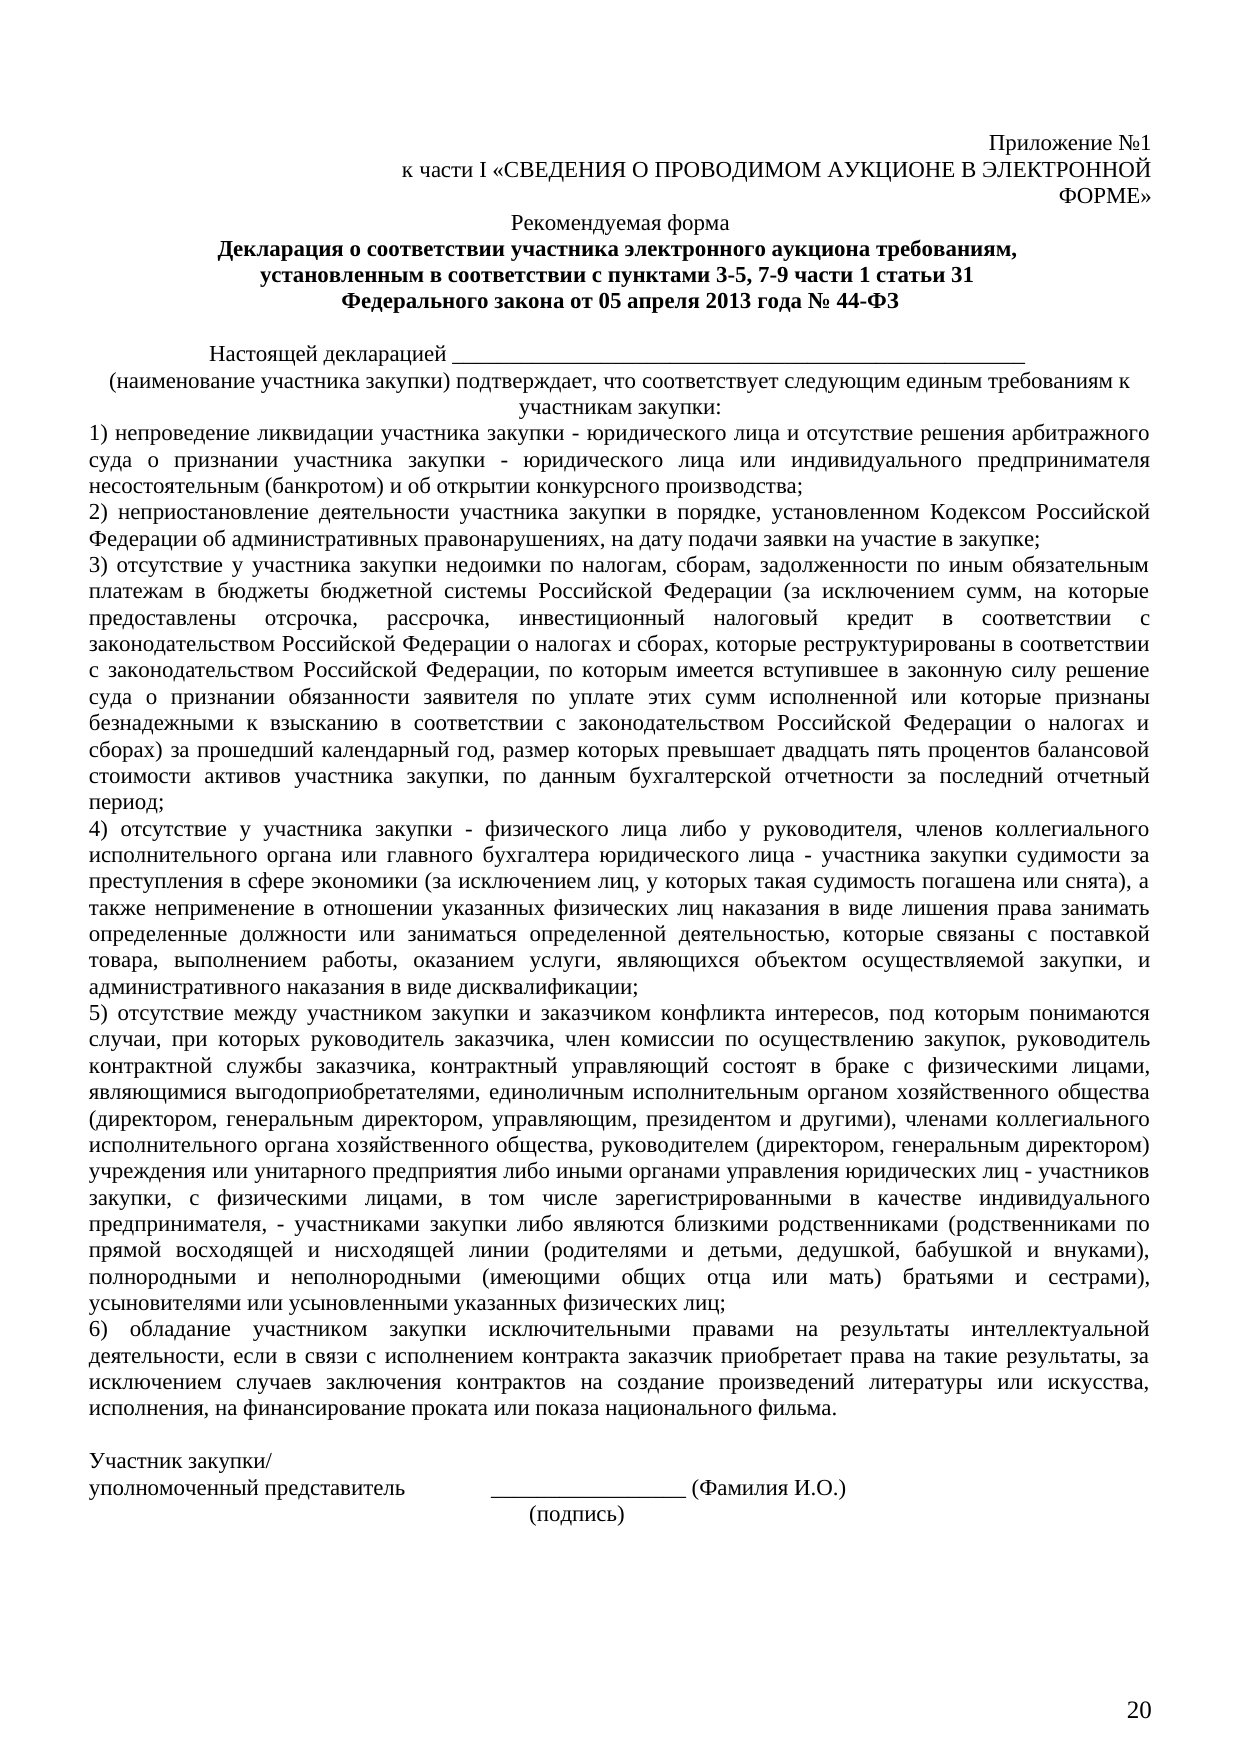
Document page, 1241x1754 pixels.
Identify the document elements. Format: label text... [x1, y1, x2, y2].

text 1) непроведение ликвидации участника закупки - юридического лица и отсутствие решения арбитражного суда о признании участника закупки - юридического лица или индивидуального предпринимателя несостоятельным (банкротом) и об открытии конкурсного производства; [89, 419, 1152, 498]
text 6) обладание участником закупки исключительными правами на результаты интеллектуальной деятельности, если в связи с исполнением контракта заказчик приобретает права на такие результаты, за исключением случаев заключения контрактов на создание произведений литературы или искусства, исполнения, на финансирование проката или показа национального фильма. [89, 1315, 1152, 1421]
text Приложение №1 [89, 129, 1152, 156]
text Рекомендуемая форма [89, 208, 1152, 235]
text 2) неприостановление деятельности участника закупки в порядке, установленном Кодексом Российской Федерации об административных правонарушениях, на дату подачи заявки на участие в закупке; [89, 498, 1152, 551]
text Декларация о соответствии участника электронного аукциона требованиям, установленным в соответствии с пунктами 3-5, 7-9 части 1 статьи 31 Федерального закона от 05 апреля 2013 года № 44-ФЗ Настоящей декларацией __________________________________________________ (наименование участника закупки) подтверждает, что соответствует следующим единым требованиям к участникам закупки: [89, 235, 1152, 419]
text 4) отсутствие у участника закупки - физического лица либо у руководителя, членов коллегиального исполнительного органа или главного бухгалтера юридического лица - участника закупки судимости за преступления в сфере экономики (за исключением лиц, у которых такая судимость погашена или снята), а также неприменение в отношении указанных физических лиц наказания в виде лишения права занимать определенные должности или заниматься определенной деятельностью, которые связаны с поставкой товара, выполнением работы, оказанием услуги, являющихся объектом осуществляемой закупки, и административного наказания в виде дисквалификации; [89, 815, 1152, 999]
text Участник закупки/ [89, 1447, 1152, 1473]
text (подпись) [89, 1500, 1152, 1526]
text к части I «СВЕДЕНИЯ О ПРОВОДИМОМ АУКЦИОНЕ В ЭЛЕКТРОННОЙ ФОРМЕ» [89, 156, 1152, 208]
text уполномоченный представитель _________________ (Фамилия И.О.) [89, 1473, 1152, 1500]
text 3) отсутствие у участника закупки недоимки по налогам, сборам, задолженности по иным обязательным платежам в бюджеты бюджетной системы Российской Федерации (за исключением сумм, на которые предоставлены отсрочка, рассрочка, инвестиционный налоговый кредит в соответствии с законодательством Российской Федерации о налогах и сборах, которые реструктурированы в соответствии с законодательством Российской Федерации, по которым имеется вступившее в законную силу решение суда о признании обязанности заявителя по уплате этих сумм исполненной или которые признаны безнадежными к взысканию в соответствии с законодательством Российской Федерации о налогах и сборах) за прошедший календарный год, размер которых превышает двадцать пять процентов балансовой стоимости активов участника закупки, по данным бухгалтерской отчетности за последний отчетный период; [89, 551, 1152, 815]
text 5) отсутствие между участником закупки и заказчиком конфликта интересов, под которым понимаются случаи, при которых руководитель заказчика, член комиссии по осуществлению закупок, руководитель контрактной службы заказчика, контрактный управляющий состоят в браке с физическими лицами, являющимися выгодоприобретателями, единоличным исполнительным органом хозяйственного общества (директором, генеральным директором, управляющим, президентом и другими), членами коллегиального исполнительного органа хозяйственного общества, руководителем (директором, генеральным директором) учреждения или унитарного предприятия либо иными органами управления юридических лиц - участников закупки, с физическими лицами, в том числе зарегистрированными в качестве индивидуального предпринимателя, - участниками закупки либо являются близкими родственниками (родственниками по прямой восходящей и нисходящей линии (родителями и детьми, дедушкой, бабушкой и внуками), полнородными и неполнородными (имеющими общих отца или мать) братьями и сестрами), усыновителями или усыновленными указанных физических лиц; [89, 999, 1152, 1315]
